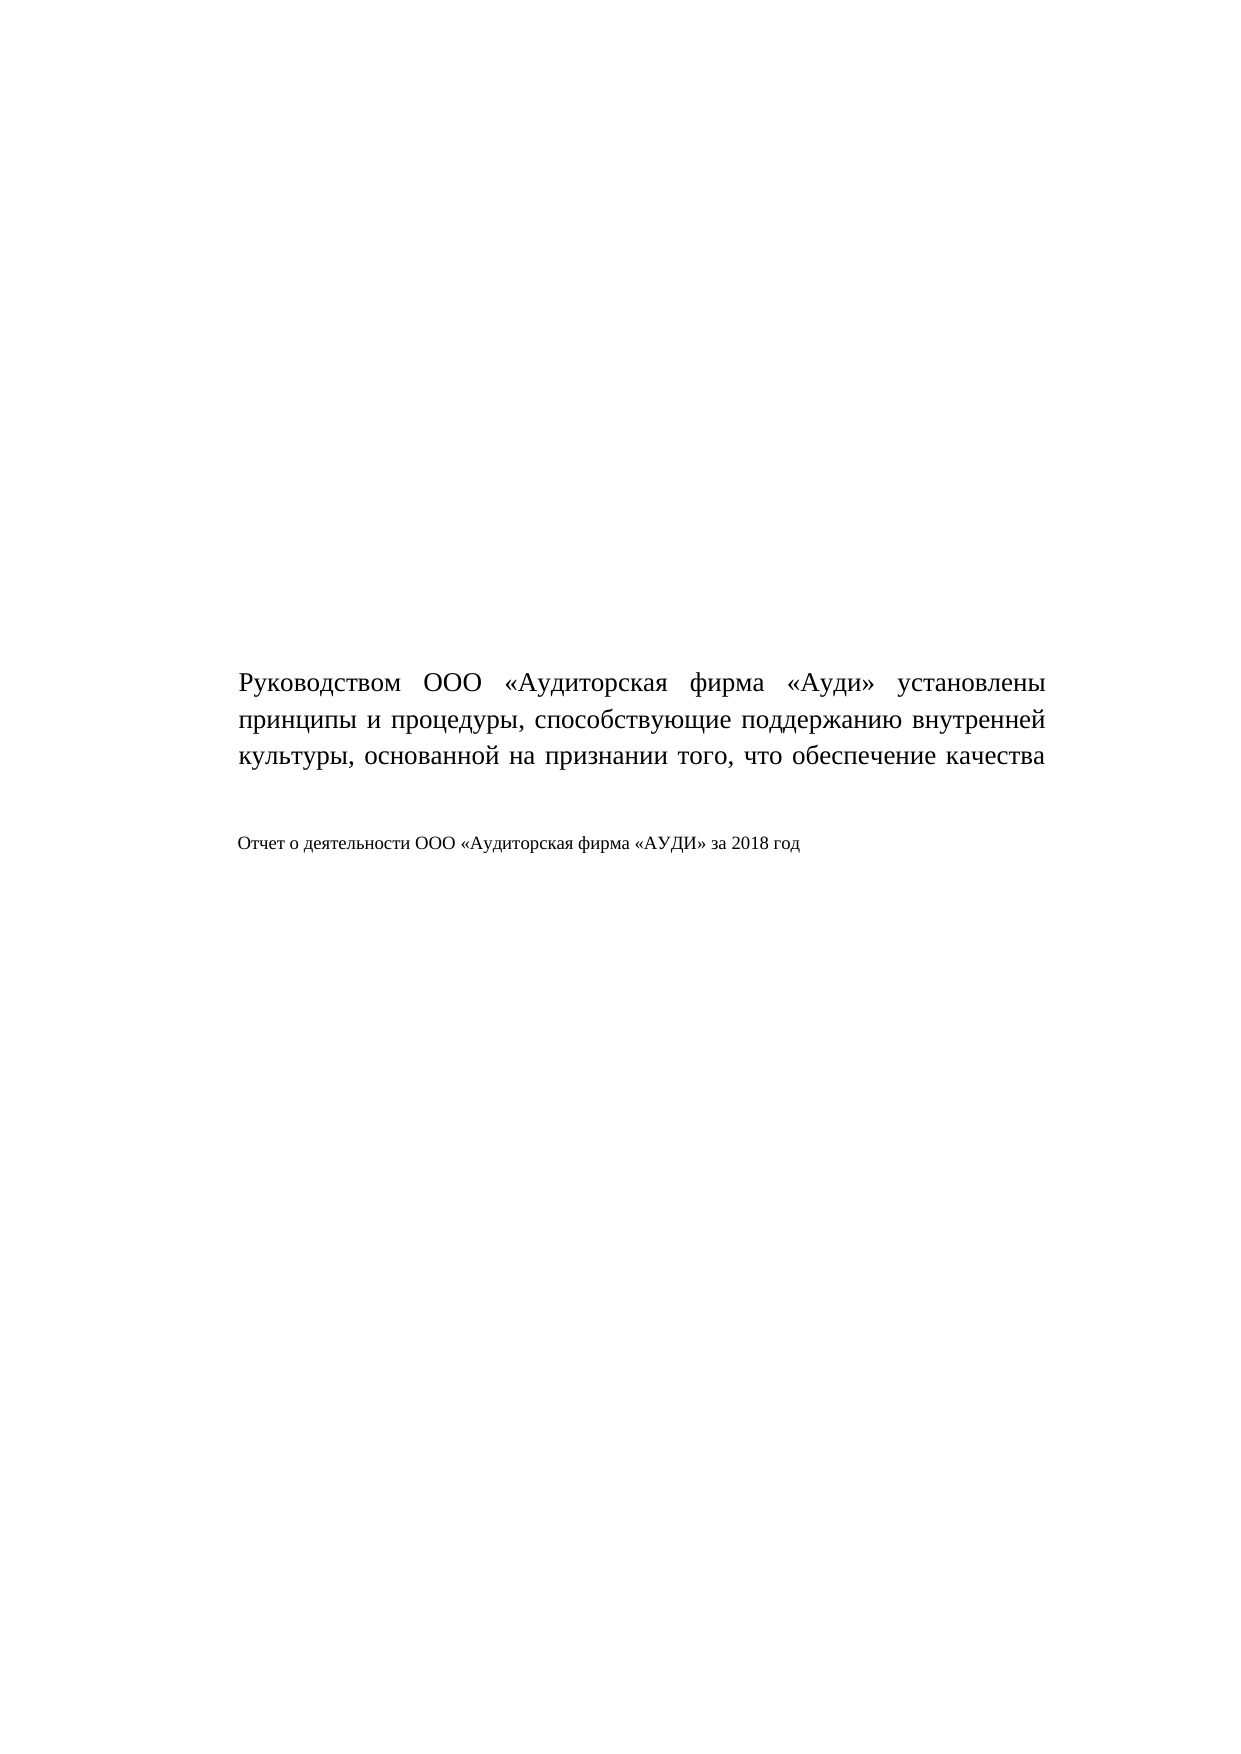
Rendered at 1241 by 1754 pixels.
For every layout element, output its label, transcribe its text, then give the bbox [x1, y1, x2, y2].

text Руководством ООО «Аудиторская фирма «Ауди» установлены принципы и процедуры, способствующие поддержанию внутренней культуры, основанной на признании того, что обеспечение качества аудиторских услуг является важнейшей задачей. Эти принципы и процедуры предусматривают ответственность руководства ООО «Аудиторская фирма «Ауди» за формирование системы контроля аудиторских услуг. [238, 662, 1046, 772]
